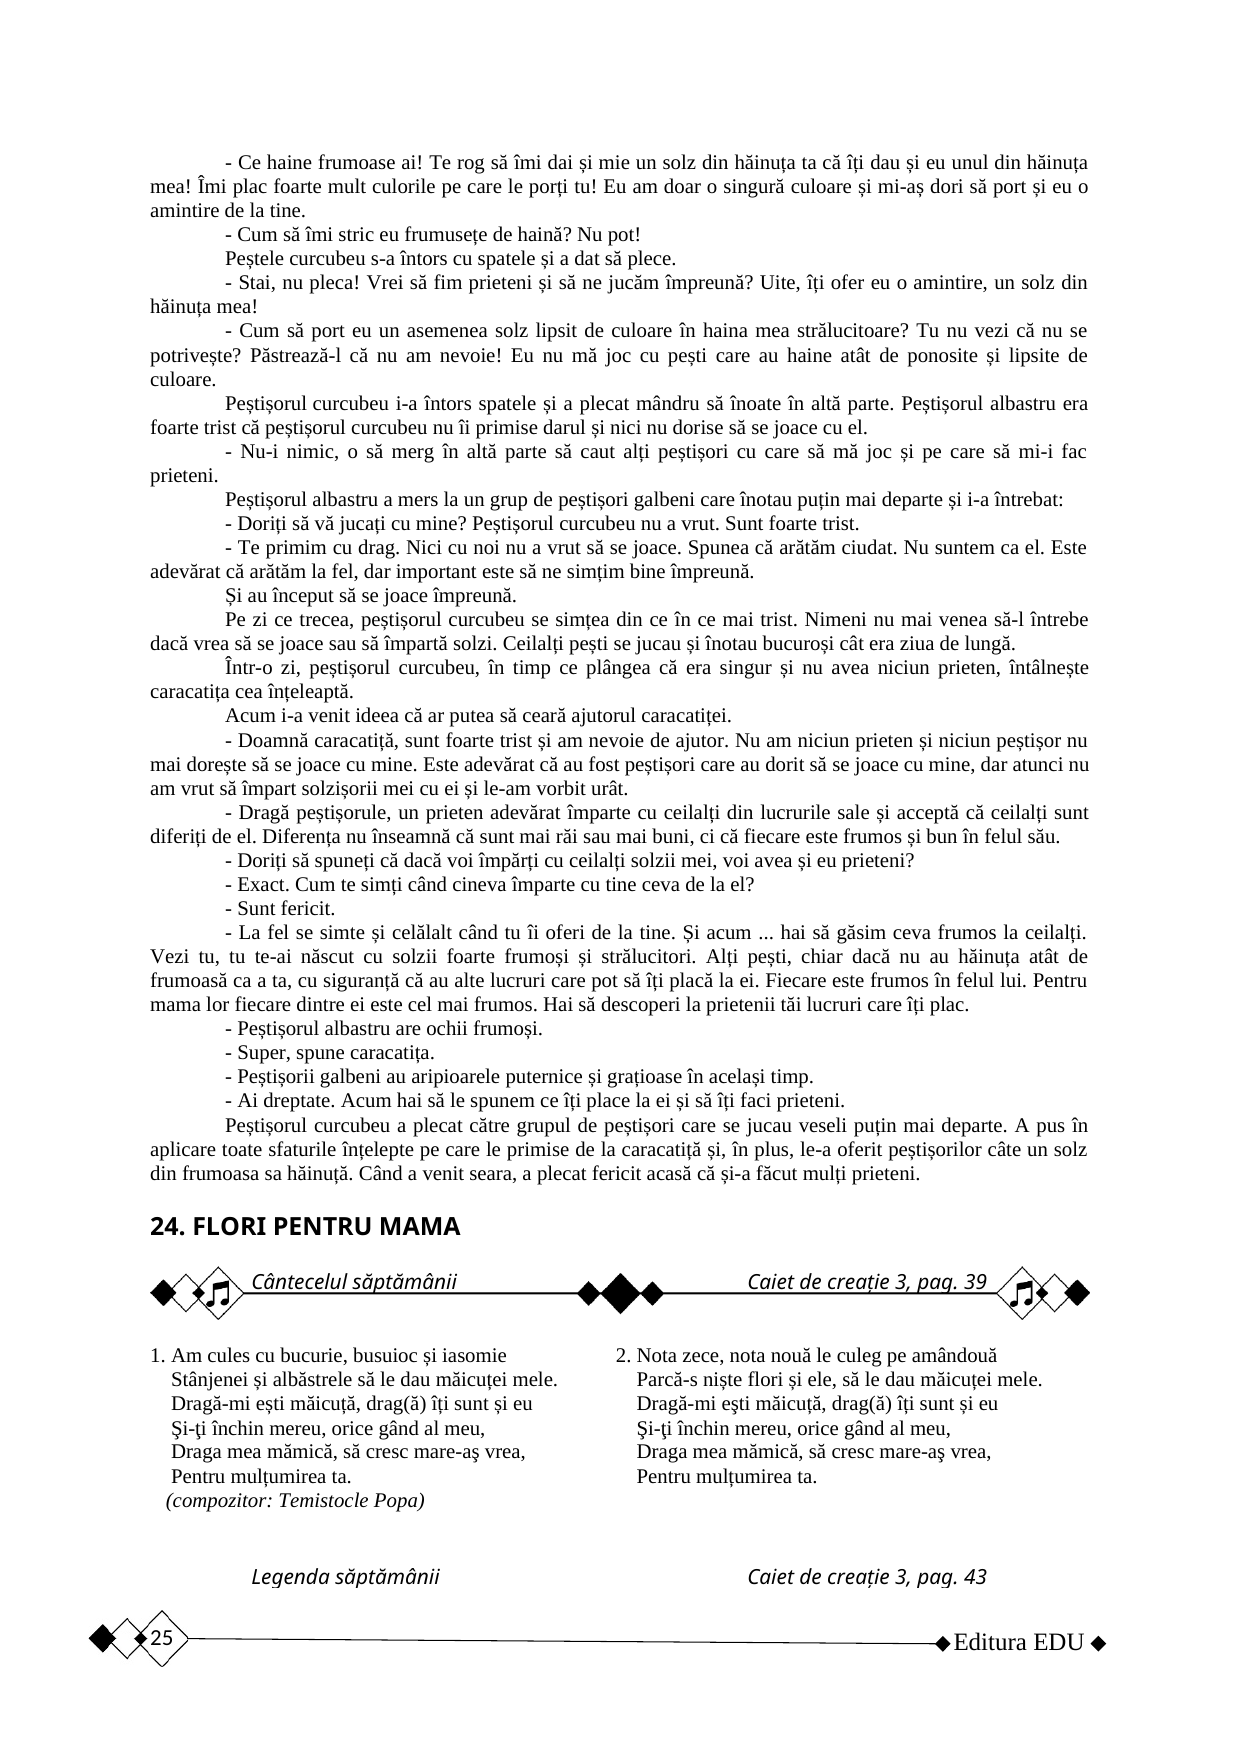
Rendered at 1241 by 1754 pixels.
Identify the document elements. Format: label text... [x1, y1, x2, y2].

text Pe zi ce trecea, peștișorul curcubeu se simțea din ce în ce mai trist. Nimeni nu mai venea să-l întrebe dacă vrea să se joace sau să împartă solzi. Ceilalți pești se jucau și înotau bucuroși cât era ziua de lungă. [150, 607, 1090, 655]
text - Doriți să vă jucați cu mine? Peștișorul curcubeu nu a vrut. Sunt foarte trist. [150, 511, 1090, 535]
text Draga mea mămică, să cresc mare-aş vrea, Draga mea mămică, să cresc mare-aş vrea, [150, 1439, 1090, 1463]
text Peștișorul albastru a mers la un grup de peștișori galbeni care înotau puțin mai departe și i-a întrebat: [150, 487, 1090, 511]
text - Dragă peștișorule, un prieten adevărat împarte cu ceilalți din lucrurile sale și acceptă că ceilalți sunt diferiți de el. Diferența nu înseamnă că sunt mai răi sau mai buni, ci că fiecare este frumos și bun în felul său. [150, 800, 1090, 848]
text Dragă-mi ești măicuță, drag(ă) îți sunt și eu Dragă-mi eşti măicuță, drag(ă) îți sunt și eu [150, 1391, 1090, 1415]
text 24. FLORI PENTRU MAMA [150, 1209, 1090, 1243]
text - La fel se simte și celălalt când tu îi oferi de la tine. Și acum ... hai să găsim ceva frumos la ceilalți. Vezi tu, tu te-ai născut cu solzii foarte frumoși și strălucitori. Alți pești, chiar dacă nu au hăinuța atât de frumoasă ca a ta, cu siguranță că au alte lucruri care pot să îți placă la ei. Fiecare este frumos în felul lui. Pentru mama lor fiecare dintre ei este cel mai frumos. Hai să descoperi la prietenii tăi lucruri care îți plac. [150, 920, 1090, 1016]
text - Te primim cu drag. Nici cu noi nu a vrut să se joace. Spunea că arătăm ciudat. Nu suntem ca el. Este adevărat că arătăm la fel, dar important este să ne simțim bine împreună. [150, 535, 1090, 583]
text Pentru mulțumirea ta. Pentru mulțumirea ta. [150, 1463, 1090, 1488]
text - Ai dreptate. Acum hai să le spunem ce îți place la ei și să îți faci prieteni. [150, 1088, 1090, 1112]
text Peștișorul curcubeu i-a întors spatele și a plecat mândru să înoate în altă parte. Peștișorul albastru era foarte trist că peștișorul curcubeu nu îi primise darul și nici nu dorise să se joace cu el. [150, 391, 1090, 439]
text - Exact. Cum te simți când cineva împarte cu tine ceva de la el? [150, 872, 1090, 896]
text - Peștișorul albastru are ochii frumoși. [150, 1016, 1090, 1040]
text Acum i-a venit ideea că ar putea să ceară ajutorul caracatiței. [150, 703, 1090, 727]
text - Nu-i nimic, o să merg în altă parte să caut alți peștișori cu care să mă joc și pe care să mi-i fac prieteni. [150, 439, 1090, 487]
text - Doamnă caracatiță, sunt foarte trist și am nevoie de ajutor. Nu am niciun prieten și niciun peștișor nu mai dorește să se joace cu mine. Este adevărat că au fost peștișori care au dorit să se joace cu mine, dar atunci nu am vrut să împart solzișorii mei cu ei și le-am vorbit urât. [150, 727, 1090, 800]
text Stânjenei și albăstrele să le dau măicuței mele. Parcă-s niște flori și ele, să le dau măicuței mele. [150, 1367, 1090, 1391]
text - Ce haine frumoase ai! Te rog să îmi dai și mie un solz din hăinuța ta că îți dau și eu unul din hăinuța mea! Îmi plac foarte mult culorile pe care le porți tu! Eu am doar o singură culoare și mi-aș dori să port și eu o amintire de la tine. [150, 150, 1090, 222]
picture [150, 1266, 1090, 1320]
text - Sunt fericit. [150, 896, 1090, 920]
text 1. Am cules cu bucurie, busuioc și iasomie 2. Nota zece, nota nouă le culeg pe amândouă [150, 1343, 1090, 1367]
text Peștele curcubeu s-a întors cu spatele și a dat să plece. [150, 246, 1090, 270]
text - Doriți să spuneți că dacă voi împărți cu ceilalți solzii mei, voi avea și eu prieteni? [150, 848, 1090, 872]
text - Cum să port eu un asemenea solz lipsit de culoare în haina mea strălucitoare? Tu nu vezi că nu se potrivește? Păstrează-l că nu am nevoie! Eu nu mă joc cu pești care au haine atât de ponosite și lipsite de culoare. [150, 318, 1090, 391]
text - Super, spune caracatița. [150, 1040, 1090, 1064]
text Şi-ţi închin mereu, orice gând al meu, Şi-ţi închin mereu, orice gând al meu, [150, 1415, 1090, 1439]
text (compozitor: Temistocle Popa) [150, 1488, 1090, 1512]
text - Stai, nu pleca! Vrei să fim prieteni și să ne jucăm împreună? Uite, îți ofer eu o amintire, un solz din hăinuța mea! [150, 270, 1090, 318]
text Într-o zi, peștișorul curcubeu, în timp ce plângea că era singur și nu avea niciun prieten, întâlnește caracatița cea înțeleaptă. [150, 655, 1090, 703]
picture [88, 1610, 189, 1667]
text Și au început să se joace împreună. [150, 583, 1090, 607]
text Peștișorul curcubeu a plecat către grupul de peștișori care se jucau veseli puțin mai departe. A pus în aplicare toate sfaturile înțelepte pe care le primise de la caracatiță și, în plus, le-a oferit peștișorilor câte un solz din frumoasa sa hăinuță. Când a venit seara, a plecat fericit acasă că și-a făcut mulți prieteni. [150, 1112, 1090, 1185]
text - Cum să îmi stric eu frumusețe de haină? Nu pot! [150, 222, 1090, 246]
text - Peștișorii galbeni au aripioarele puternice și grațioase în același timp. [150, 1064, 1090, 1088]
